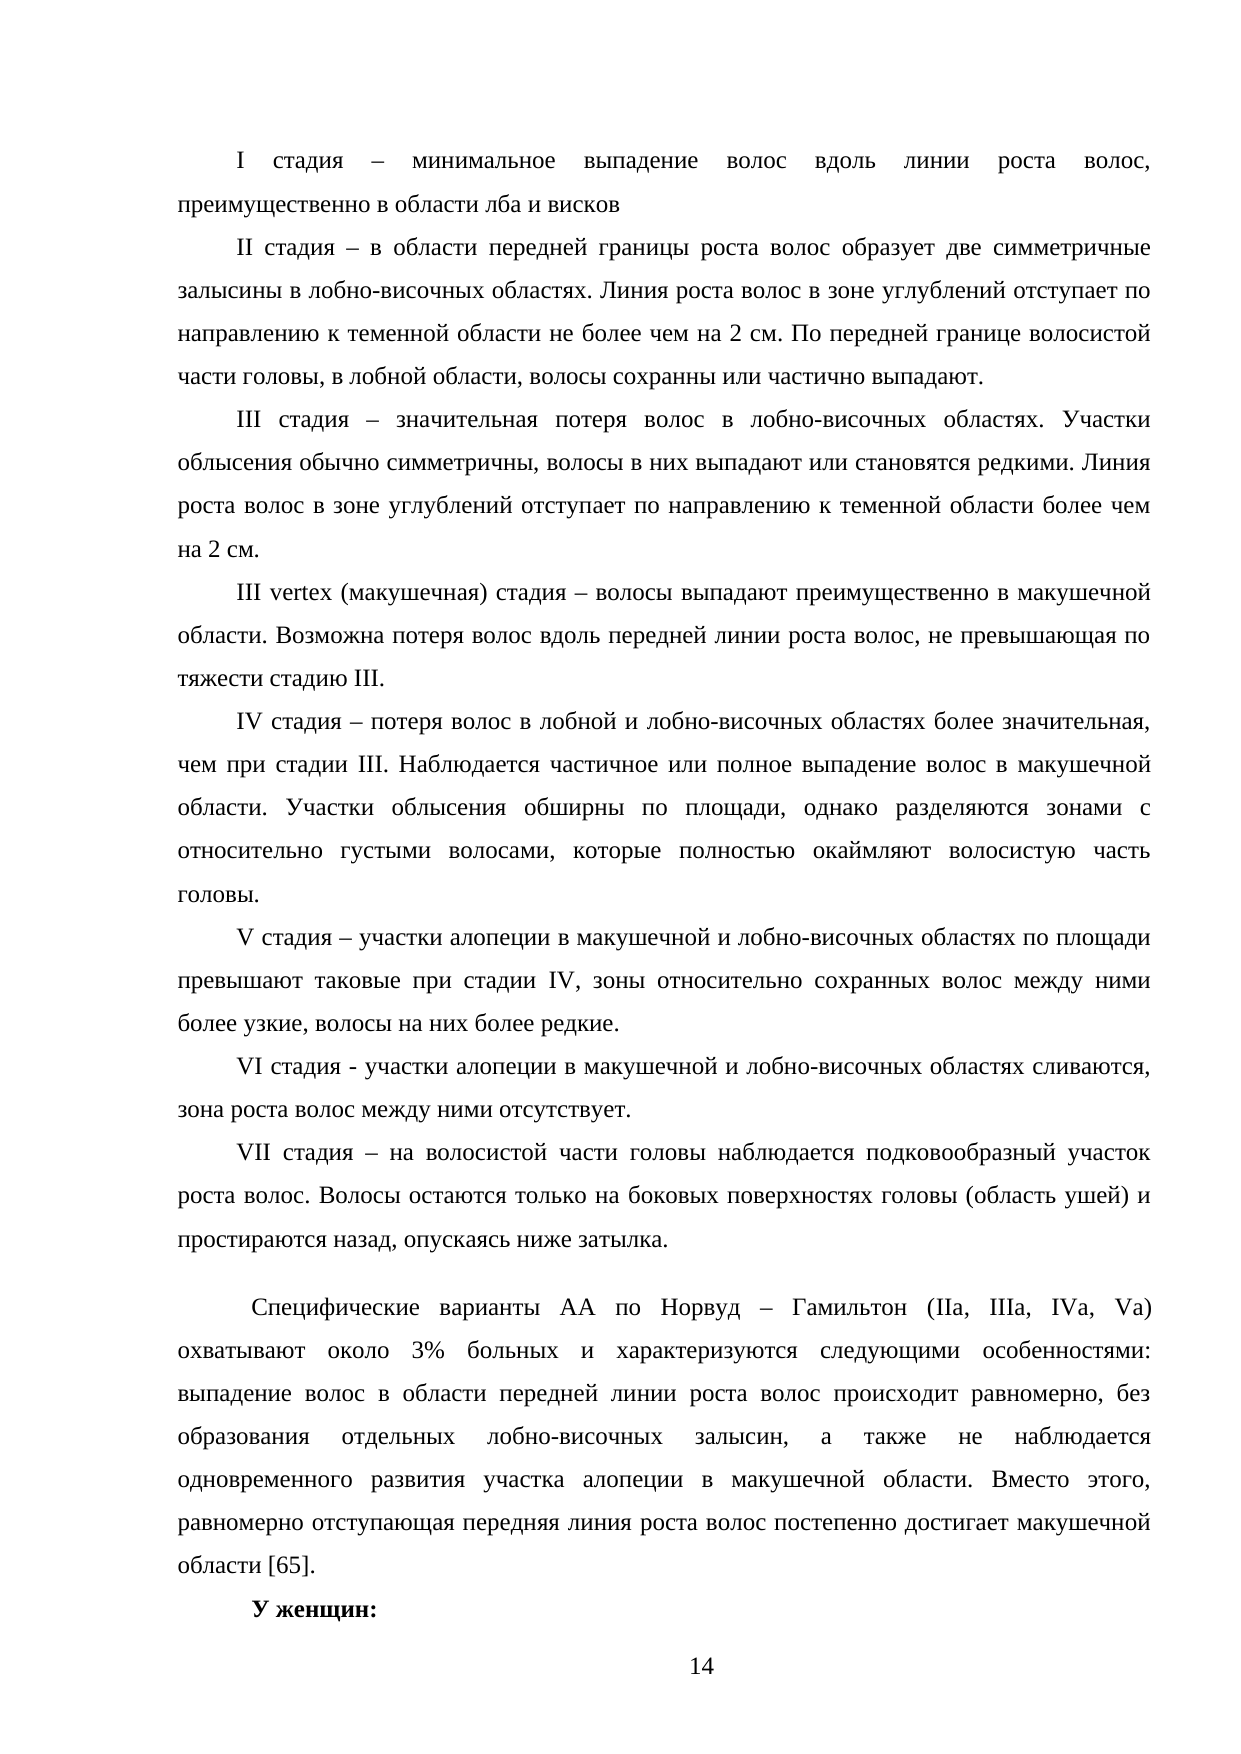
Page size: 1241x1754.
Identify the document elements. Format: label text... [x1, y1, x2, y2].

text I стадия – минимальное выпадение волос вдоль линии роста волос, преимущественно в области лба и висков [177, 146, 1152, 217]
text III стадия – значительная потеря волос в лобно-височных областях. Участки облысения обычно симметричны, волосы в них выпадают или становятся редкими. Линия роста волос в зоне углублений отступает по направлению к теменной области более чем на 2 см. [177, 404, 1152, 562]
subtitle Специфические варианты АА по Норвуд – Гамильтон (IIa, IIIa, IVa, Va) охватывают около 3% больных и характеризуются следующими особенностями: выпадение волос в области передней линии роста волос происходит равномерно, без образования отдельных лобно-височных залысин, а также не наблюдается одновременного развития участка алопеции в макушечной области. Вместо этого, равномерно отступающая передняя линия роста волос постепенно достигает макушечной области [65]. [177, 1292, 1152, 1579]
text V стадия – участки алопеции в макушечной и лобно-височных областях по площади превышают таковые при стадии IV, зоны относительно сохранных волос между ними более узкие, волосы на них более редкие. [177, 922, 1152, 1037]
text VII стадия – на волосистой части головы наблюдается подковообразный участок роста волос. Волосы остаются только на боковых поверхностях головы (область ушей) и простираются назад, опускаясь ниже затылка. [177, 1137, 1152, 1252]
text VI стадия - участки алопеции в макушечной и лобно-височных областях сливаются, зона роста волос между ними отсутствует. [177, 1051, 1152, 1123]
text IV стадия – потеря волос в лобной и лобно-височных областях более значительная, чем при стадии III. Наблюдается частичное или полное выпадение волос в макушечной области. Участки облысения обширны по площади, однако разделяются зонами с относительно густыми волосами, которые полностью окаймляют волосистую часть головы. [177, 706, 1152, 907]
text II стадия – в области передней границы роста волос образует две симметричные залысины в лобно-височных областях. Линия роста волос в зоне углублений отступает по направлению к теменной области не более чем на 2 см. По передней границе волосистой части головы, в лобной области, волосы сохранны или частично выпадают. [177, 232, 1152, 390]
text III vertex (макушечная) стадия – волосы выпадают преимущественно в макушечной области. Возможна потеря волос вдоль передней линии роста волос, не превышающая по тяжести стадию III. [177, 577, 1152, 692]
text У женщин: [177, 1594, 1152, 1622]
